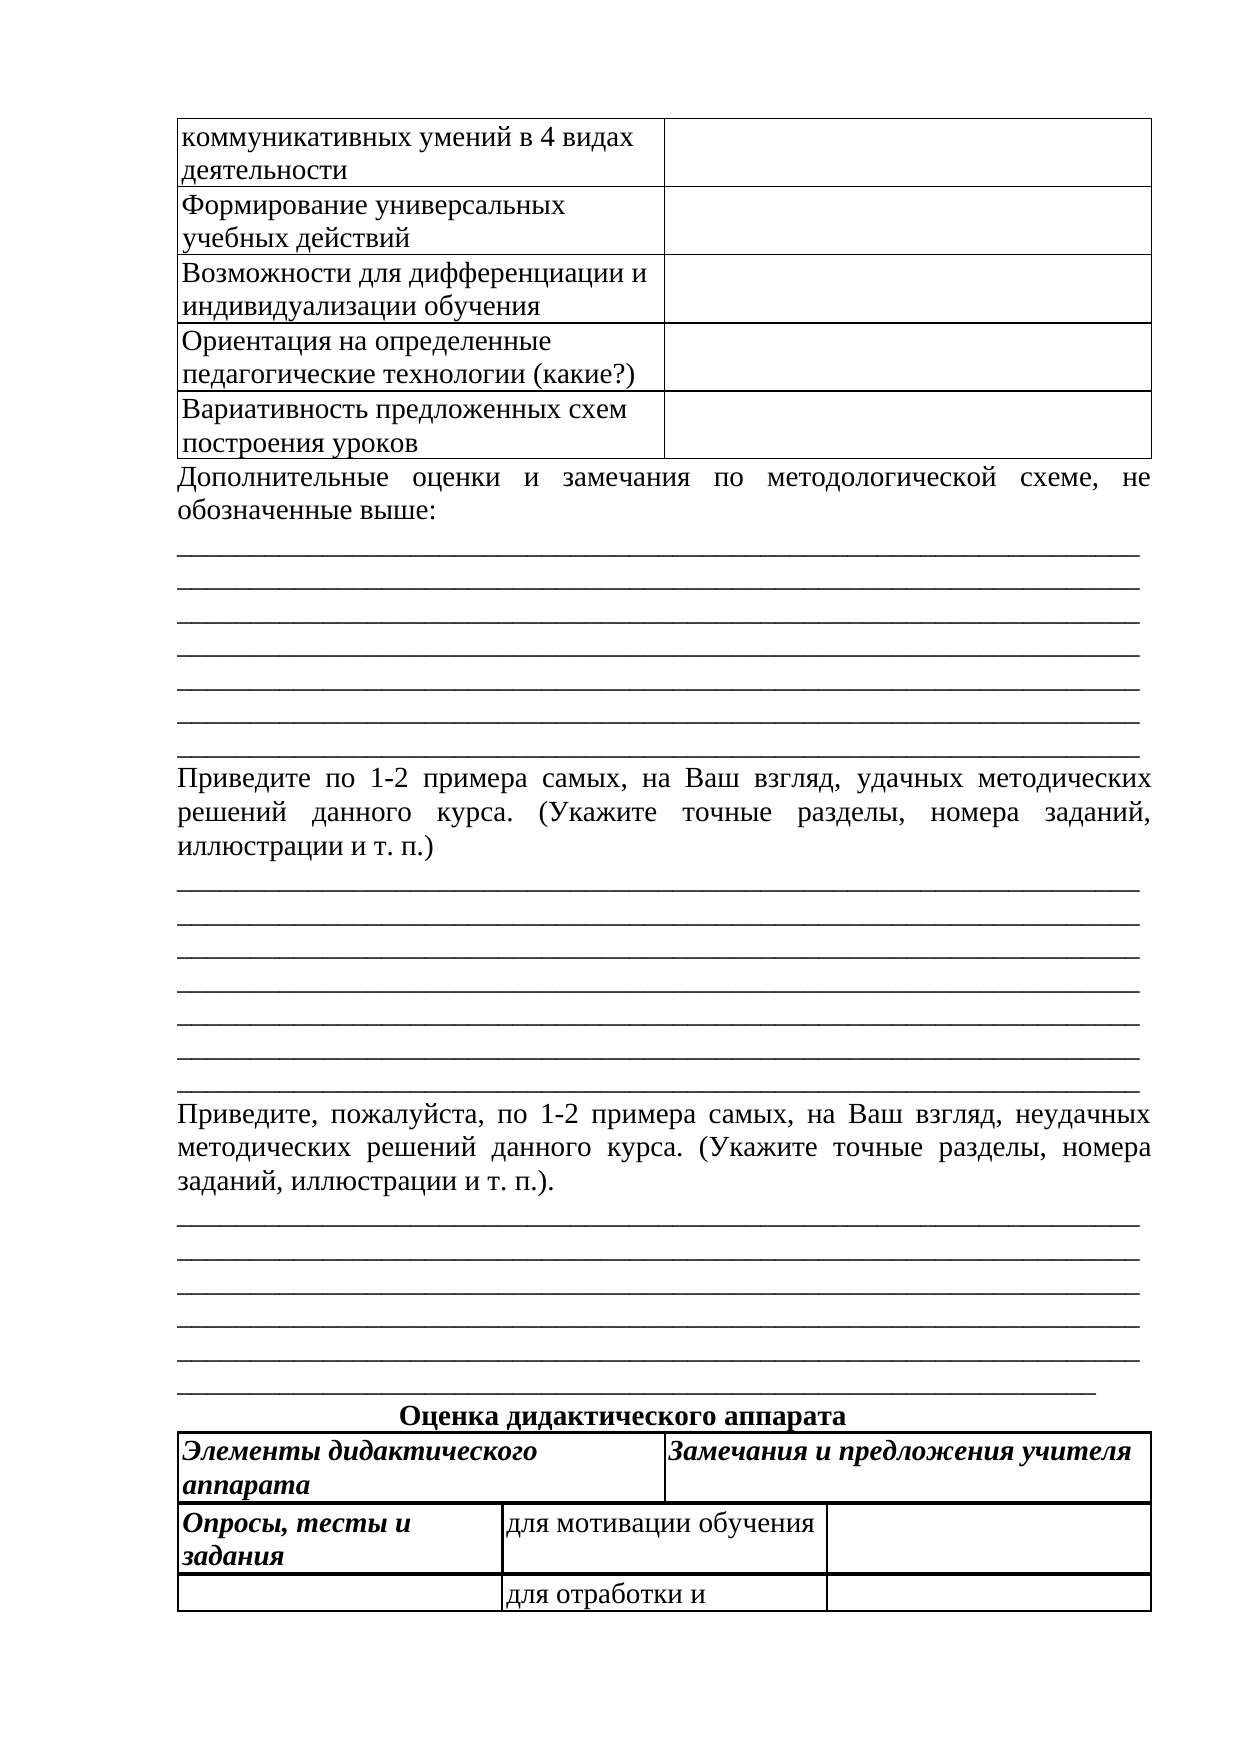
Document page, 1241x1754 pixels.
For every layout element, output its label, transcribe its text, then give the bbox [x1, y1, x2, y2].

text Оценка дидактического аппарата [398, 1398, 1152, 1431]
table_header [503, 1576, 826, 1609]
table_header [828, 1576, 1150, 1609]
table_header Возможности для дифференциации и индивидуализации обучения [178, 255, 664, 322]
table_header Ориентация на определенные педагогические технологии (какие?) [178, 324, 664, 390]
table_header [665, 119, 1151, 186]
text Дополнительные оценки и замечания по методологической схеме, не обозначенные выше: [177, 459, 1152, 526]
table_header Вариативность предложенных схем построения уроков [178, 392, 664, 458]
table_header для мотивации обучения [504, 1505, 826, 1572]
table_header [178, 119, 664, 186]
table_header [828, 1505, 1150, 1572]
text ______________________________________________________________________________________________________________________________________________________________________________________________________________________________________________________________________________________________________________________________________________________________________________________________________________________________________________________________________________ [177, 861, 1152, 1096]
table_header [665, 255, 1151, 322]
table_header [179, 1576, 501, 1609]
text _________________________________________________________________________________________________________________________________________________________________________________________________________________________________________________________________________________________________________________________________________________________________________________________________________ [177, 1197, 1152, 1398]
table_header Элементы дидактического аппарата [179, 1434, 664, 1501]
table_header Опросы, тесты и задания [179, 1505, 501, 1572]
table_header [665, 392, 1151, 458]
table_header Формирование универсальных учебных действий [178, 187, 664, 254]
table_header Замечания и предложения учителя [666, 1434, 1150, 1501]
table_header [665, 187, 1151, 254]
text Приведите по 1-2 примера самых, на Ваш взгляд, удачных методических решений данного курса. (Укажите точные разделы, номера заданий, иллюстрации и т. п.) [177, 761, 1152, 861]
text Приведите, пожалуйста, по 1-2 примера самых, на Ваш взгляд, неудачных методических решений данного курса. (Укажите точные разделы, номера заданий, иллюстрации и т. п.). [177, 1096, 1152, 1197]
table_header [665, 324, 1151, 390]
text ______________________________________________________________________________________________________________________________________________________________________________________________________________________________________________________________________________________________________________________________________________________________________________________________________________________________________________________________________________ [177, 526, 1152, 761]
